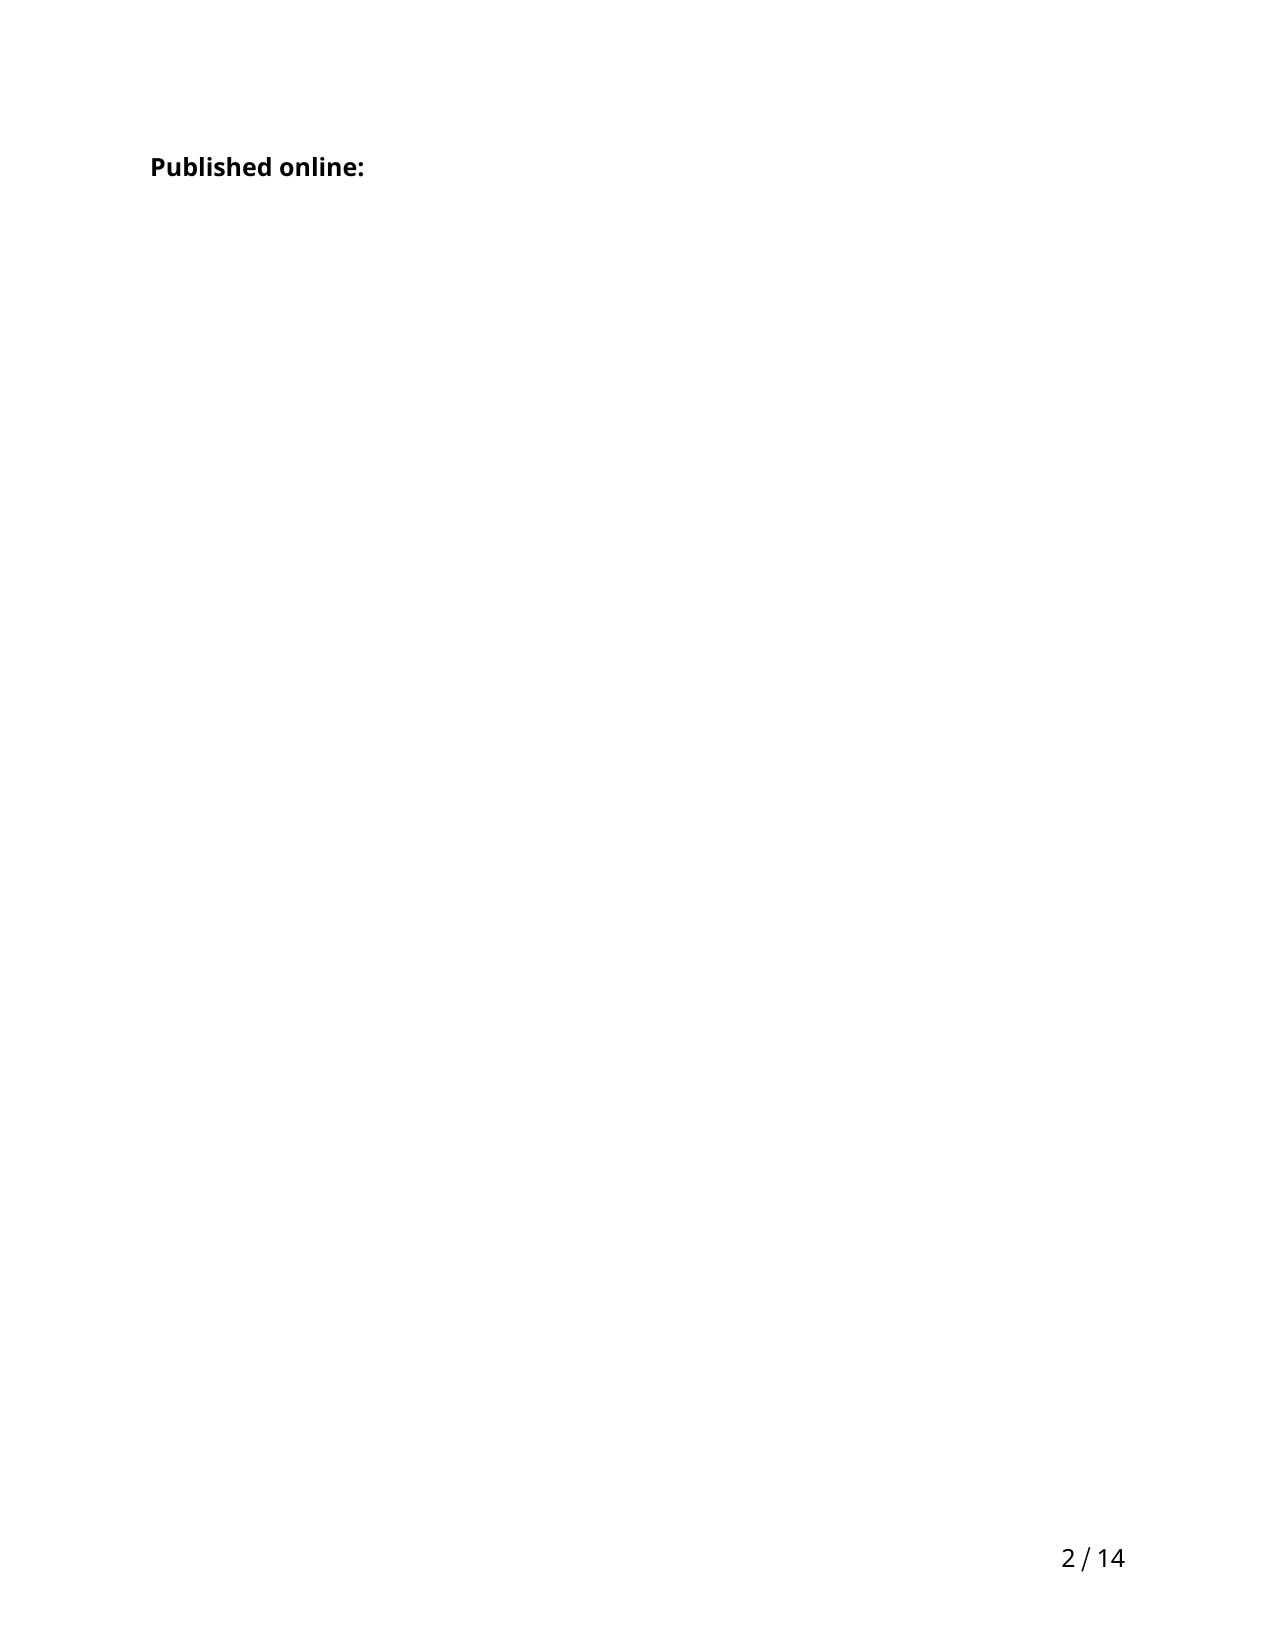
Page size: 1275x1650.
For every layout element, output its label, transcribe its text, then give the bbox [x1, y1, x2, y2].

text Published online: [150, 150, 1125, 184]
